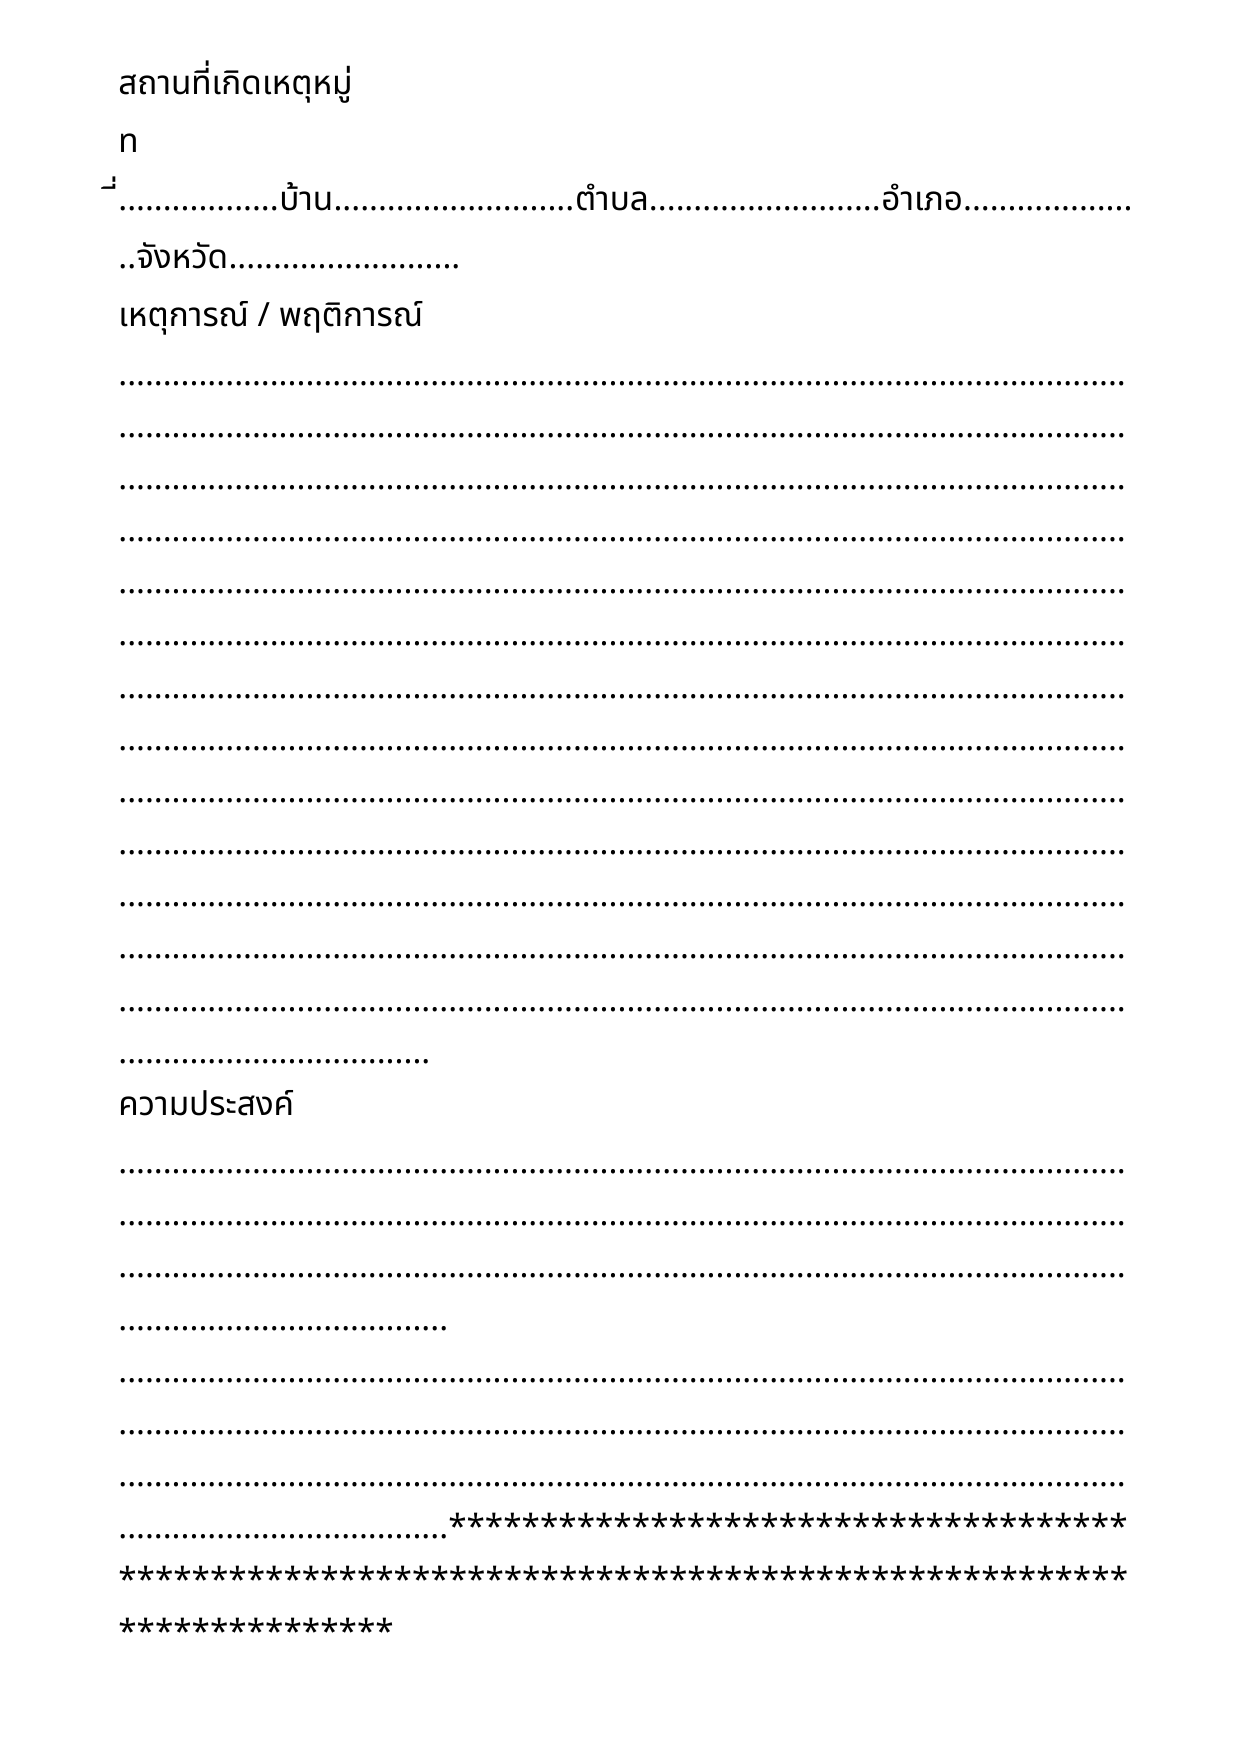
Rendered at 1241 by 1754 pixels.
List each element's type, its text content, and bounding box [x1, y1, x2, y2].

text สถานที่เกิดเหตุหมู่ที่..................บ้าน...........................ตำบล..........................อำเภอ.....................จังหวัด.......................... [118, 59, 1137, 284]
text ........................................................................................................................................................................................................................................................................................................................................................................................ [118, 1138, 1137, 1340]
text เหตุการณ์ / พฤติการณ์ [118, 291, 1137, 342]
text ........................................................................................................................................................................................................................................................................................................................................................................................*********************************************************************************************************** [118, 1347, 1137, 1653]
text ความประสงค์ [118, 1080, 1137, 1130]
text ................................................................................................................................................................................................................................................................................................................................................................................................................................................................................................................................................................................................................................................................................................................................................................................................................................................................................................................................................................................................................................................................................................................................................................................................................................................................................................................................................................................................................................................................................................................................................................ [118, 349, 1137, 1073]
